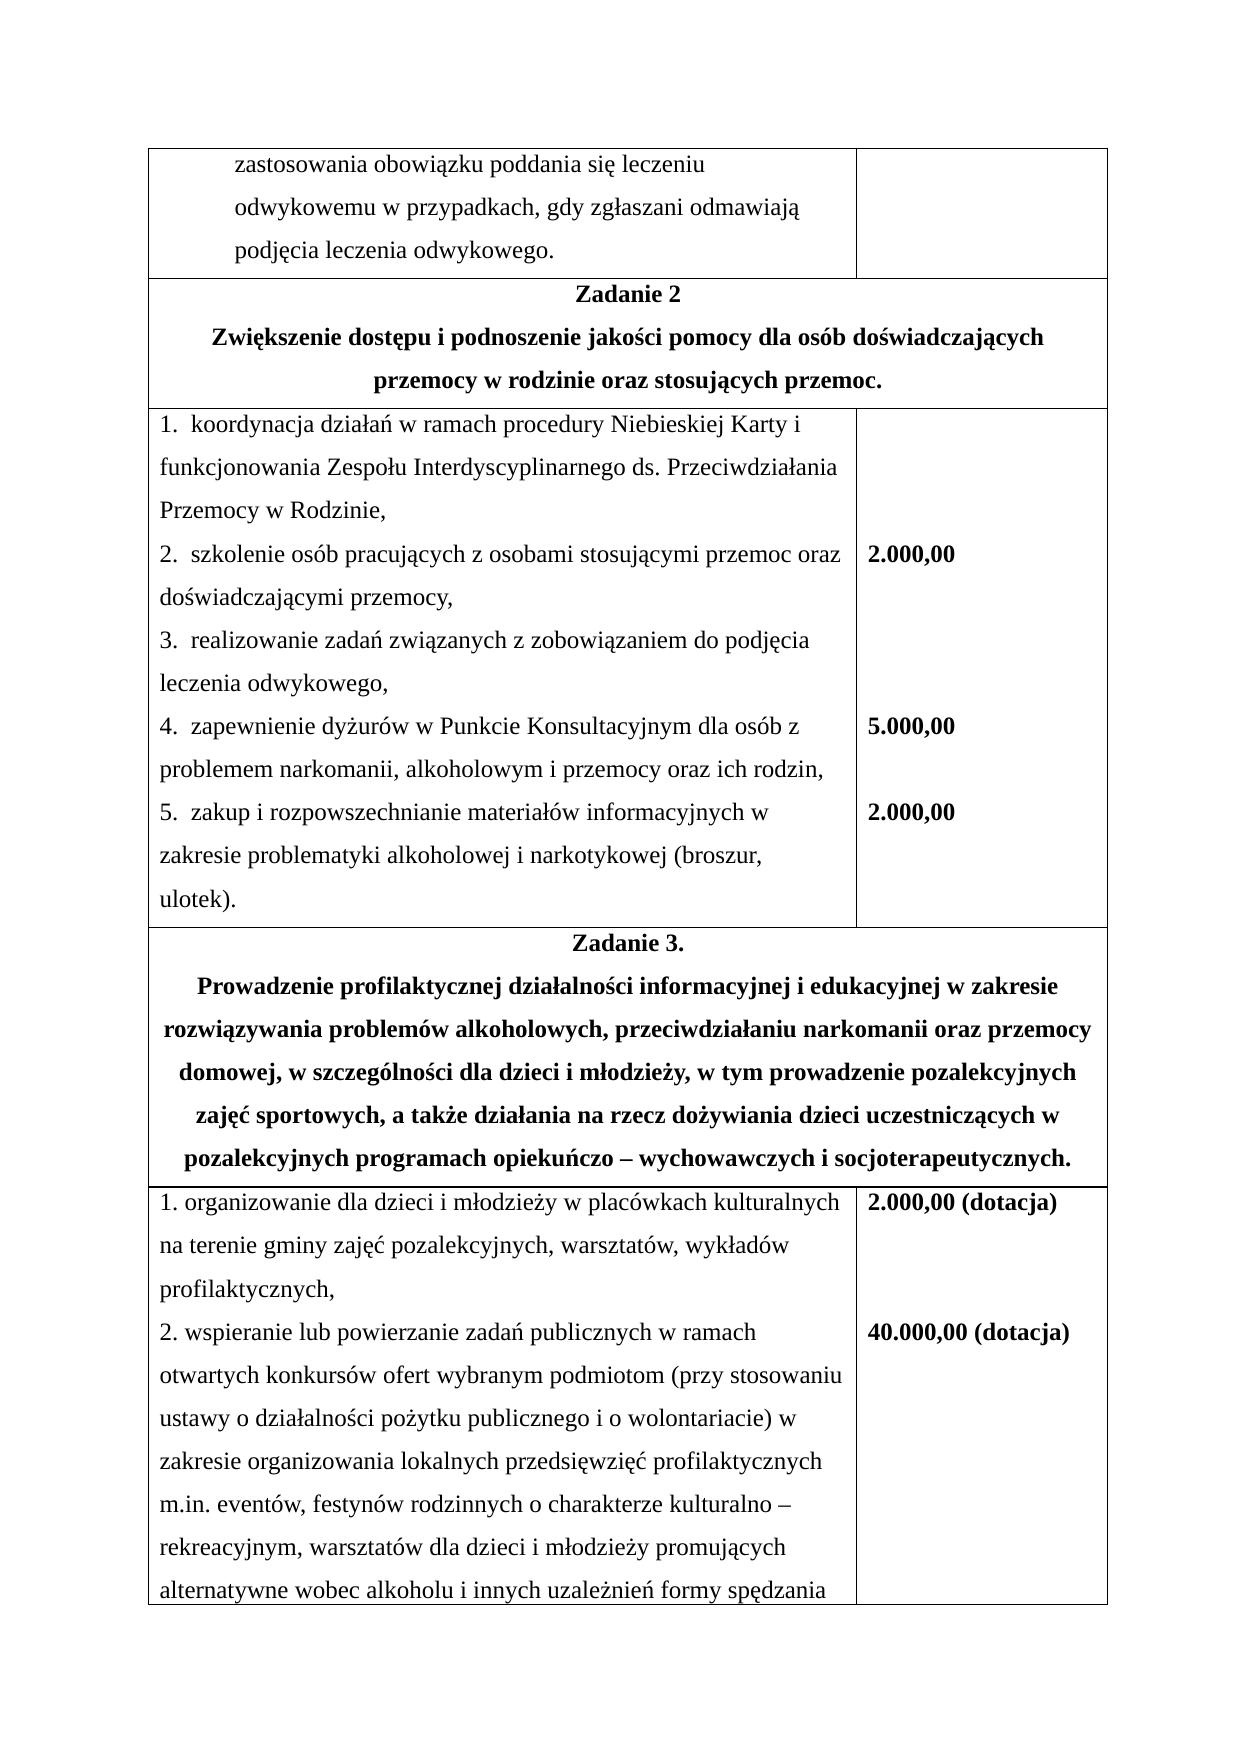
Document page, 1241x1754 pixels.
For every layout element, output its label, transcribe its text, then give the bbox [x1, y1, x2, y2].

table_cell Zadanie 2 Zwiększenie dostępu i podnoszenie jakości pomocy dla osób doświadczających przemocy w rodzinie oraz stosujących przemoc. [149, 279, 1107, 408]
table_cell 2.000,00 5.000,00 2.000,00 [857, 409, 1107, 927]
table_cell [149, 149, 856, 278]
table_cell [149, 1188, 856, 1604]
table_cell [857, 1188, 1107, 1604]
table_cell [857, 149, 1107, 278]
table_cell Zadanie 3. Prowadzenie profilaktycznej działalności informacyjnej i edukacyjnej w zakresie rozwiązywania problemów alkoholowych, przeciwdziałaniu narkomanii oraz przemocy domowej, w szczególności dla dzieci i młodzieży, w tym prowadzenie pozalekcyjnych zajęć sportowych, a także działania na rzecz dożywiania dzieci uczestniczących w pozalekcyjnych programach opiekuńczo – wychowawczych i socjoterapeutycznych. [149, 928, 1107, 1186]
table_cell 1. koordynacja działań w ramach procedury Niebieskiej Karty i funkcjonowania Zespołu Interdyscyplinarnego ds. Przeciwdziałania Przemocy w Rodzinie, 2. szkolenie osób pracujących z osobami stosującymi przemoc oraz doświadczającymi przemocy, 3. realizowanie zadań związanych z zobowiązaniem do podjęcia leczenia odwykowego, 4. zapewnienie dyżurów w Punkcie Konsultacyjnym dla osób z problemem narkomanii, alkoholowym i przemocy oraz ich rodzin, 5. zakup i rozpowszechnianie materiałów informacyjnych w zakresie problematyki alkoholowej i narkotykowej (broszur, ulotek). [149, 409, 856, 927]
